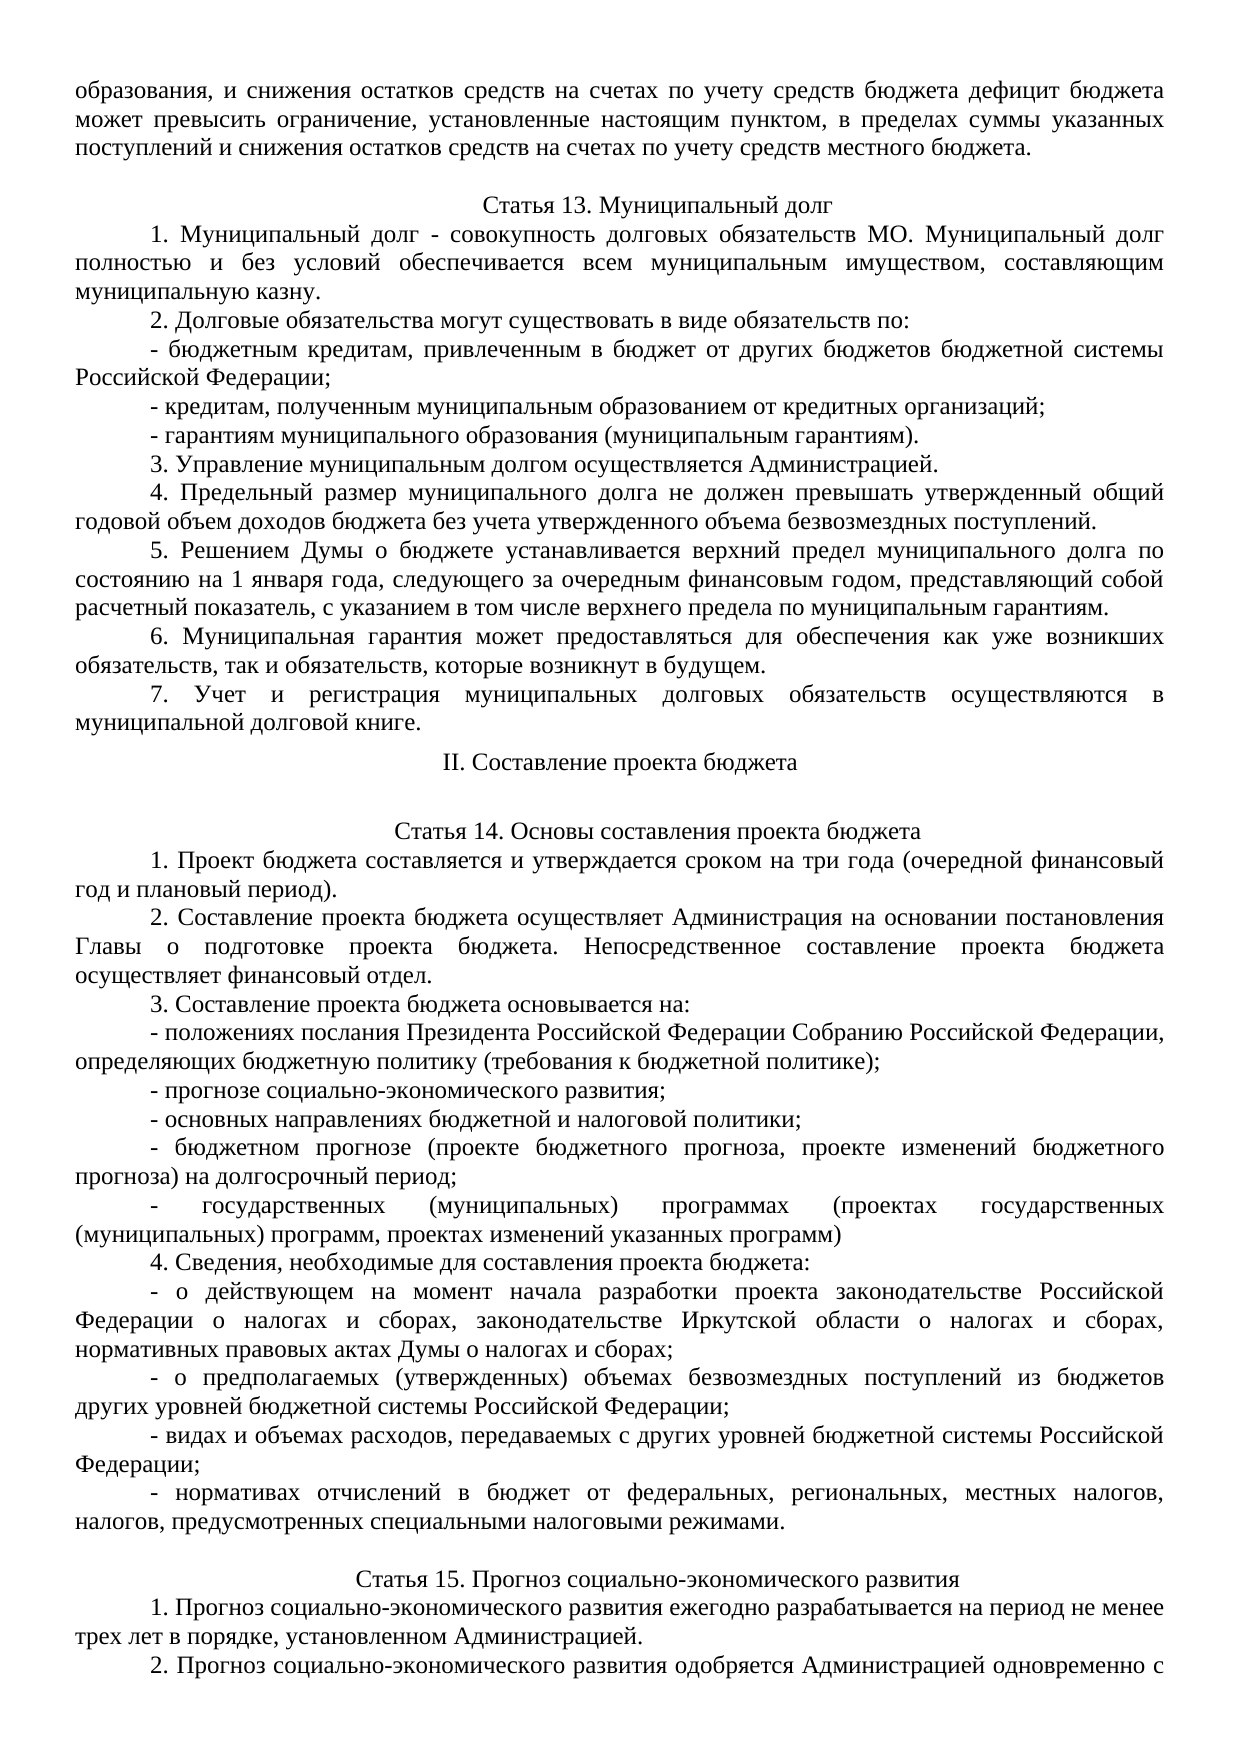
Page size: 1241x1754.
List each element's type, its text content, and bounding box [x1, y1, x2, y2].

text 3. Составление проекта бюджета основывается на: [75, 989, 1165, 1017]
text Статья 14. Основы составления проекта бюджета [75, 816, 1165, 845]
text - о предполагаемых (утвержденных) объемах безвозмездных поступлений из бюджетов других уровней бюджетной системы Российской Федерации; [75, 1362, 1165, 1420]
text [75, 1650, 1165, 1679]
text - прогнозе социально-экономического развития; [75, 1075, 1165, 1104]
text 4. Предельный размер муниципального долга не должен превышать утвержденный общий годовой объем доходов бюджета без учета утвержденного объема безвозмездных поступлений. [75, 477, 1165, 535]
text - кредитам, полученным муниципальным образованием от кредитных организаций; [75, 391, 1165, 420]
text - основных направлениях бюджетной и налоговой политики; [75, 1104, 1165, 1132]
text 2. Долговые обязательства могут существовать в виде обязательств по: [75, 305, 1165, 334]
text 1. Прогноз социально-экономического развития ежегодно разрабатывается на период не менее трех лет в порядке, установленном Администрацией. [75, 1592, 1165, 1650]
text - государственных (муниципальных) программах (проектах государственных (муниципальных) программ, проектах изменений указанных программ) [75, 1190, 1165, 1247]
text 6. Муниципальная гарантия может предоставляться для обеспечения как уже возникших обязательств, так и обязательств, которые возникнут в будущем. [75, 621, 1165, 679]
text 5. Решением Думы о бюджете устанавливается верхний предел муниципального долга по состоянию на 1 января года, следующего за очередным финансовым годом, представляющий собой расчетный показатель, с указанием в том числе верхнего предела по муниципальным гарантиям. [75, 535, 1165, 621]
text II. Составление проекта бюджета [75, 747, 1165, 776]
text 7. Учет и регистрация муниципальных долговых обязательств осуществляются в муниципальной долговой книге. [75, 679, 1165, 736]
text - бюджетным кредитам, привлеченным в бюджет от других бюджетов бюджетной системы Российской Федерации; [75, 334, 1165, 391]
text - гарантиям муниципального образования (муниципальным гарантиям). [75, 420, 1165, 449]
text 1. Муниципальный долг - совокупность долговых обязательств МО. Муниципальный долг полностью и без условий обеспечивается всем муниципальным имуществом, составляющим муниципальную казну. [75, 219, 1165, 305]
text - нормативах отчислений в бюджет от федеральных, региональных, местных налогов, налогов, предусмотренных специальными налоговыми режимами. [75, 1477, 1165, 1535]
text 2. Составление проекта бюджета осуществляет Администрация на основании постановления Главы о подготовке проекта бюджета. Непосредственное составление проекта бюджета осуществляет финансовый отдел. [75, 902, 1165, 989]
text 3. Управление муниципальным долгом осуществляется Администрацией. [75, 449, 1165, 477]
text Статья 13. Муниципальный долг [75, 190, 1165, 219]
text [75, 75, 1165, 161]
text - бюджетном прогнозе (проекте бюджетного прогноза, проекте изменений бюджетного прогноза) на долгосрочный период; [75, 1132, 1165, 1190]
text 1. Проект бюджета составляется и утверждается сроком на три года (очередной финансовый год и плановый период). [75, 845, 1165, 902]
text - о действующем на момент начала разработки проекта законодательстве Российской Федерации о налогах и сборах, законодательстве Иркутской области о налогах и сборах, нормативных правовых актах Думы о налогах и сборах; [75, 1276, 1165, 1362]
text - видах и объемах расходов, передаваемых с других уровней бюджетной системы Российской Федерации; [75, 1420, 1165, 1477]
text Статья 15. Прогноз социально-экономического развития [75, 1564, 1165, 1592]
text 4. Сведения, необходимые для составления проекта бюджета: [75, 1247, 1165, 1276]
text - положениях послания Президента Российской Федерации Собранию Российской Федерации, определяющих бюджетную политику (требования к бюджетной политике); [75, 1017, 1165, 1075]
